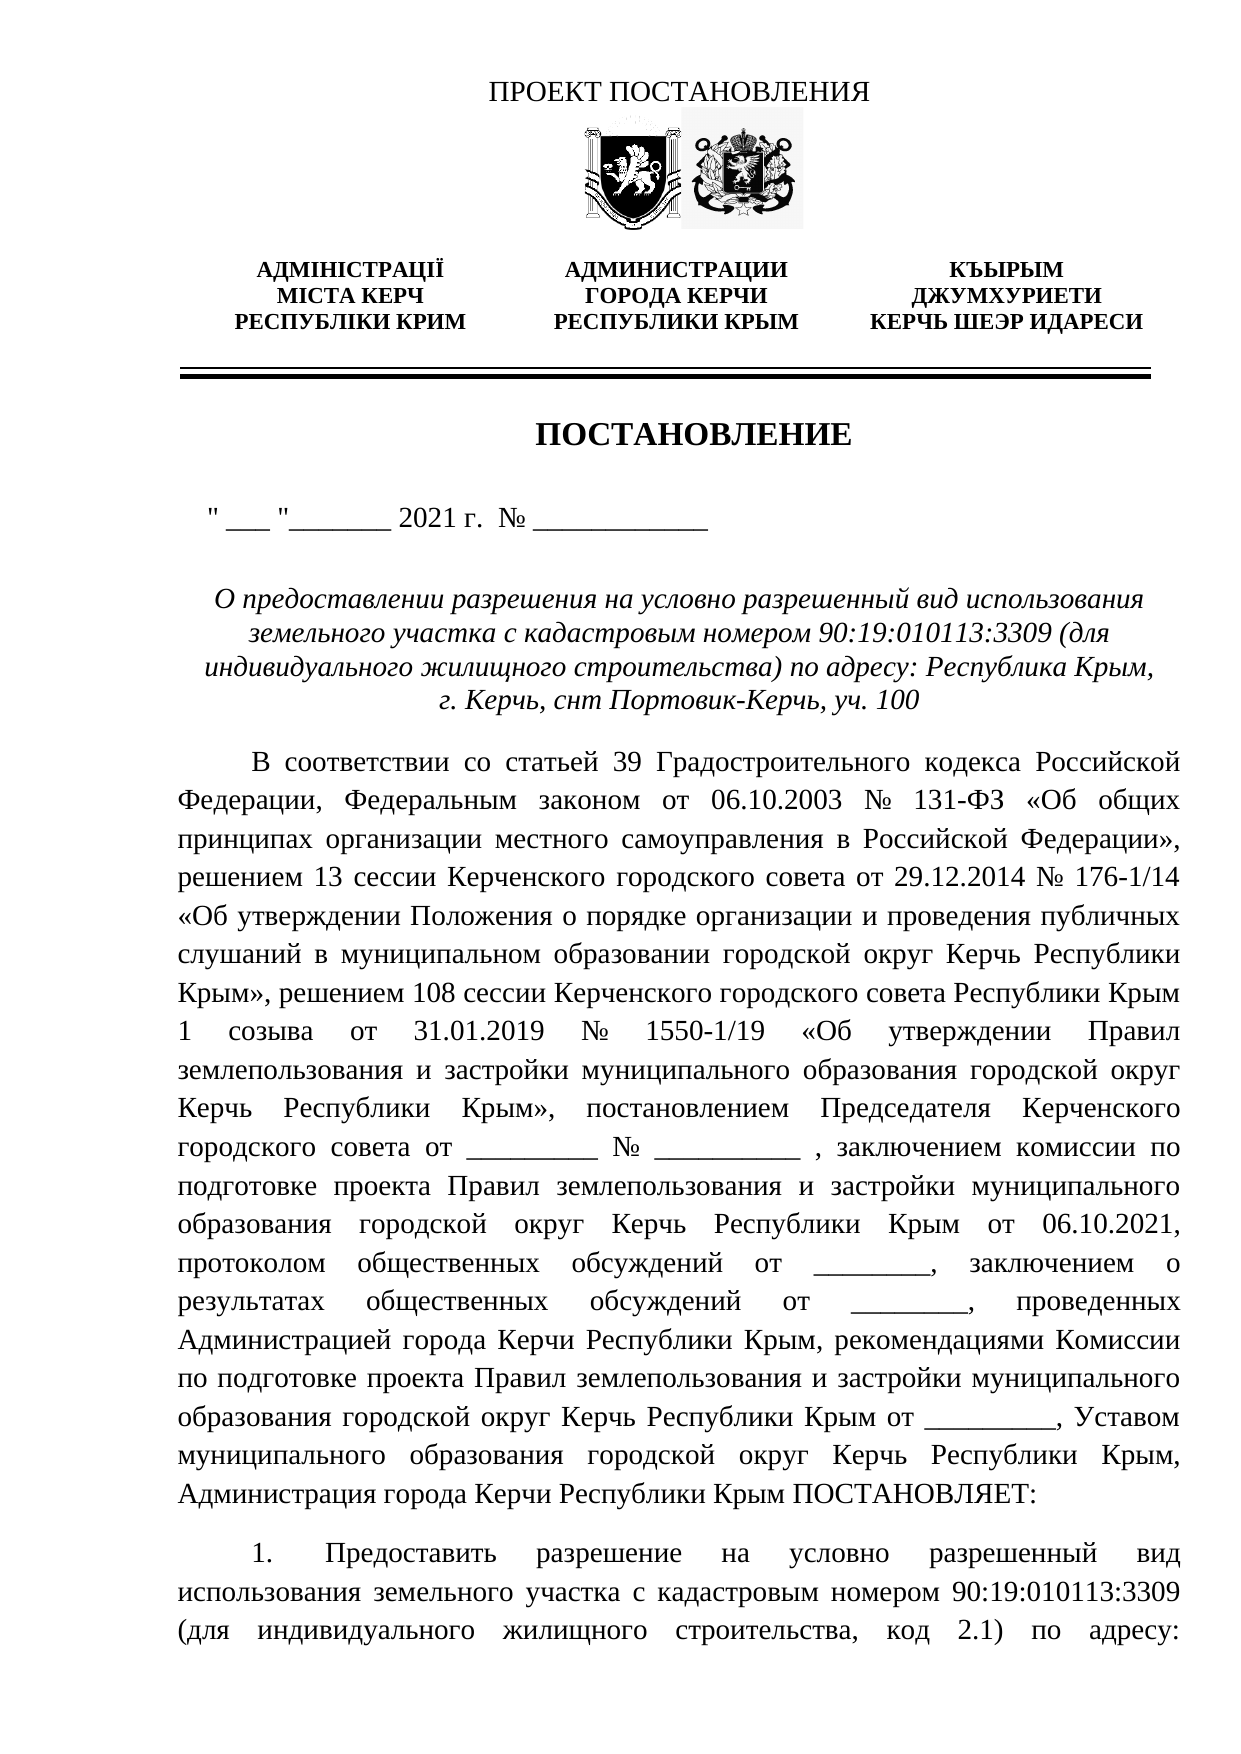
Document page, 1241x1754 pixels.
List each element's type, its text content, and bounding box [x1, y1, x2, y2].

table_header АДМИНИСТРАЦИИ ГОРОДА КЕРЧИ РЕСПУБЛИКИ КРЫМ [495, 256, 827, 335]
table_header КЪЫРЫМ ДЖУМХУРИЕТИ КЕРЧЬ ШЕЭР ИДАРЕСИ [827, 256, 1156, 335]
text В соответствии со статьей 39 Градостроительного кодекса Российской Федерации, Федеральным законом от 06.10.2003 № 131-ФЗ «Об общих принципах организации местного самоуправления в Российской Федерации», решением 13 сессии Керченского городского совета от 29.12.2014 № 176-1/14 «Об утверждении Положения о порядке организации и проведения публичных слушаний в муниципальном образовании городской округ Керчь Республики Крым», решением 108 сессии Керченского городского совета Республики Крым 1 созыва от 31.01.2019 № 1550-1/19 «Об утверждении Правил землепользования и застройки муниципального образования городской округ Керчь Республики Крым», постановлением Председателя Керченского городского совета от _________ № __________ , заключением комиссии по подготовке проекта Правил землепользования и застройки муниципального образования городской округ Керчь Республики Крым от 06.10.2021, протоколом общественных обсуждений от ________, заключением о результатах общественных обсуждений от ________, проведенных Администрацией города Керчи Республики Крым, рекомендациями Комиссии по подготовке проекта Правил землепользования и застройки муниципального образования городской округ Керчь Республики Крым от _________, Уставом муниципального образования городской округ Керчь Республики Крым, Администрация города Керчи Республики Крым ПОСТАНОВЛЯЕТ: [177, 744, 1181, 1509]
text " ___ "_______ 2021 г. № ____________ [207, 500, 1181, 534]
table_header АДМІНІСТРАЦІЇ МІСТА КЕРЧ РЕСПУБЛІКИ КРИМ [176, 256, 495, 335]
text земельного участка с кадастровым номером 90:19:010113:3309 (для индивидуального жилищного строительства) по адресу: Республика Крым, г. Керчь, снт Портовик-Керчь, уч. 100 [177, 615, 1181, 716]
text ПОСТАНОВЛЕНИЕ [207, 414, 1181, 452]
text О предоставлении разрешения на условно разрешенный вид использования [177, 582, 1181, 615]
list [177, 1535, 1181, 1646]
